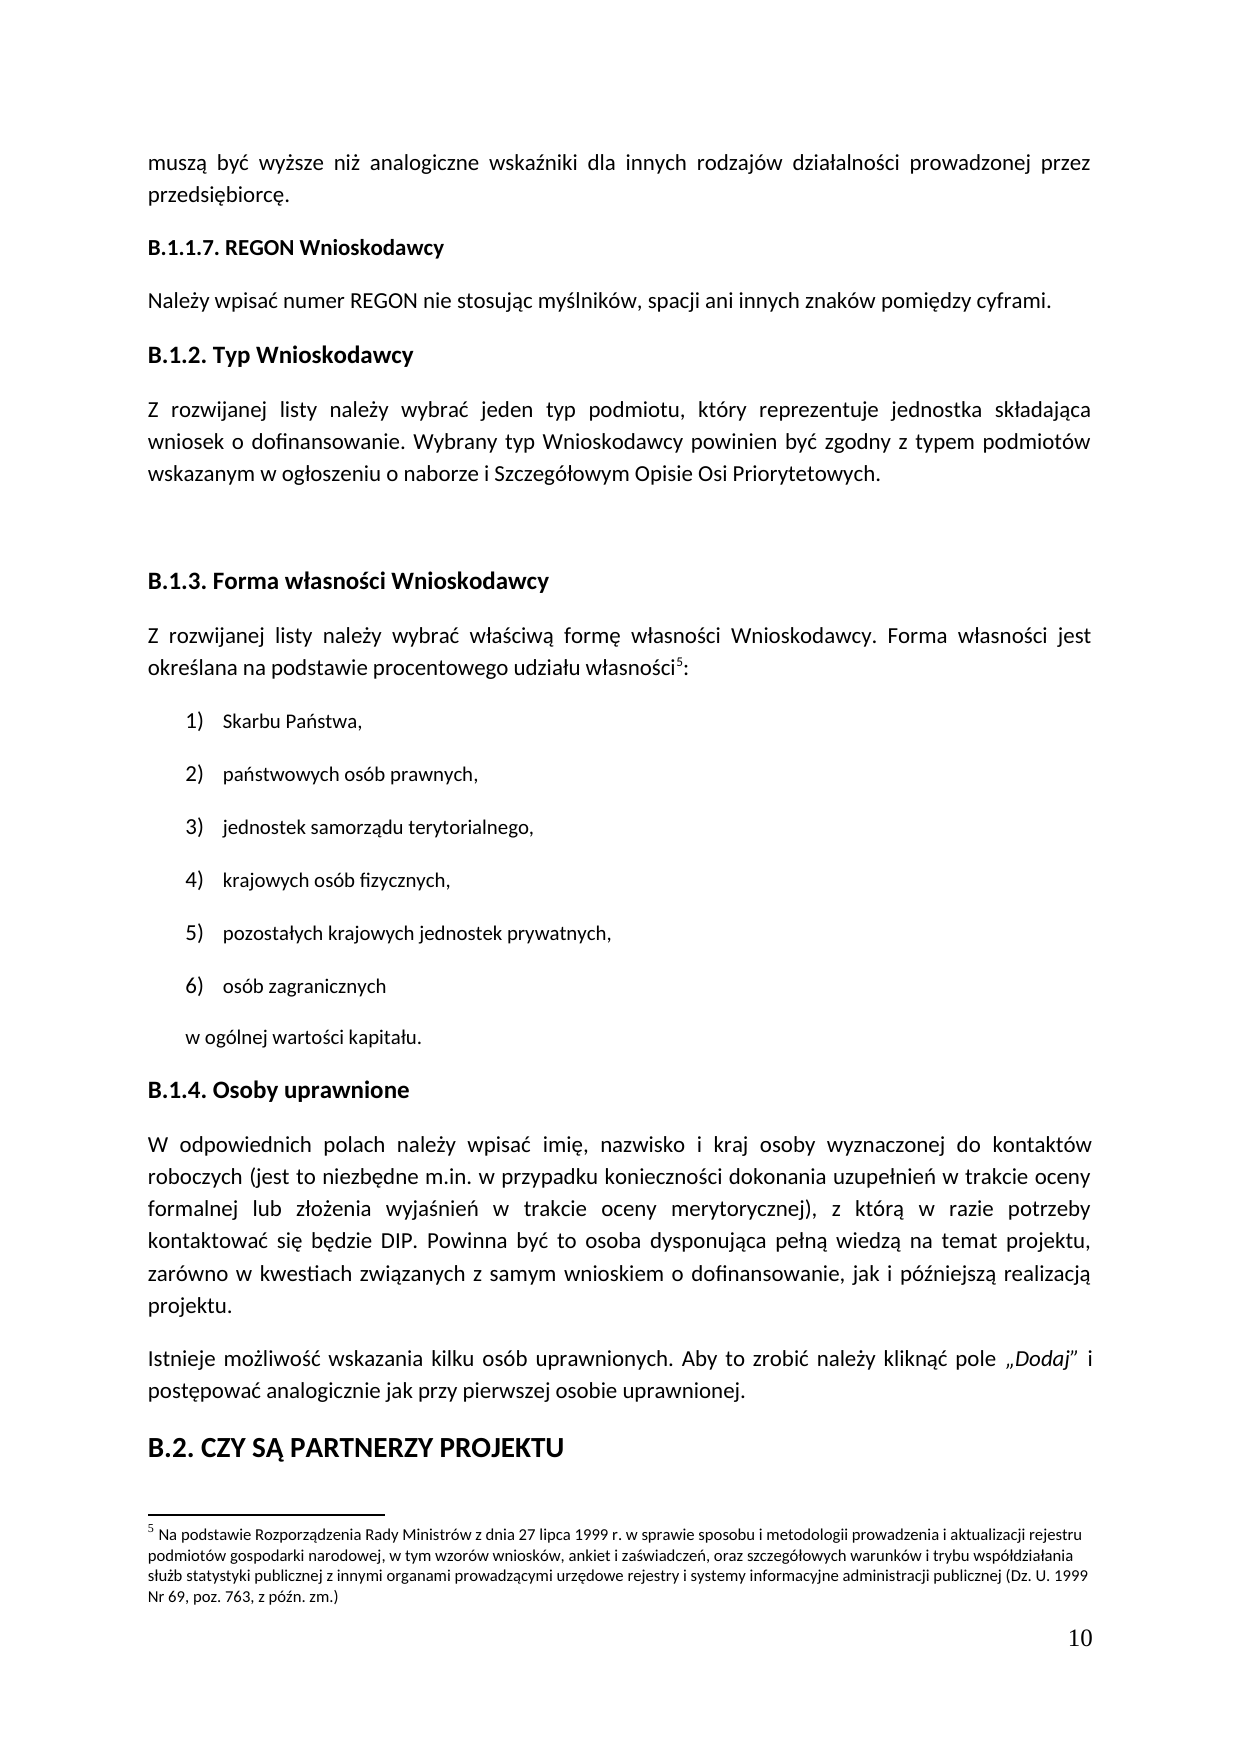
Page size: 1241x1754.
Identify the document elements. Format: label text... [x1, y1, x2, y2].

list pozostałych krajowych jednostek prywatnych, [185, 918, 1093, 946]
list krajowych osób fizycznych, [185, 865, 1093, 893]
text Z rozwijanej listy należy wybrać właściwą formę własności Wnioskodawcy. Forma własności jest określana na podstawie procentowego udziału własności: [148, 621, 1093, 681]
text B.1.2. Typ Wnioskodawcy [148, 339, 1093, 369]
text B.1.4. Osoby uprawnione [148, 1074, 1093, 1105]
list Skarbu Państwa, [185, 706, 1093, 734]
text B.1.3. Forma własności Wnioskodawcy [148, 565, 1093, 596]
text Należy wpisać numer REGON nie stosując myślników, spacji ani innych znaków pomiędzy cyframi. [148, 286, 1093, 314]
text Istnieje możliwość wskazania kilku osób uprawnionych. Aby to zrobić należy kliknąć pole „Dodaj” i postępować analogicznie jak przy pierwszej osobie uprawnionej. [148, 1344, 1093, 1404]
text B.1.1.7. REGON Wnioskodawcy [148, 233, 1093, 261]
list jednostek samorządu terytorialnego, [185, 812, 1093, 840]
list osób zagranicznych [185, 971, 1093, 999]
list w ogólnej wartości kapitału. [185, 1024, 1093, 1050]
text Z rozwijanej listy należy wybrać jeden typ podmiotu, który reprezentuje jednostka składająca wniosek o dofinansowanie. Wybrany typ Wnioskodawcy powinien być zgodny z typem podmiotów wskazanym w ogłoszeniu o naborze i Szczegółowym Opisie Osi Priorytetowych. [148, 395, 1093, 487]
text W odpowiednich polach należy wpisać imię, nazwisko i kraj osoby wyznaczonej do kontaktów roboczych (jest to niezbędne m.in. w przypadku konieczności dokonania uzupełnień w trakcie oceny formalnej lub złożenia wyjaśnień w trakcie oceny merytorycznej), z którą w razie potrzeby kontaktować się będzie DIP. Powinna być to osoba dysponująca pełną wiedzą na temat projektu, zarówno w kwestiach związanych z samym wnioskiem o dofinansowanie, jak i późniejszą realizacją projektu. [148, 1130, 1093, 1319]
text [148, 148, 1093, 208]
text B.2. CZY SĄ PARTNERZY PROJEKTU [148, 1429, 1093, 1465]
list państwowych osób prawnych, [185, 759, 1093, 787]
